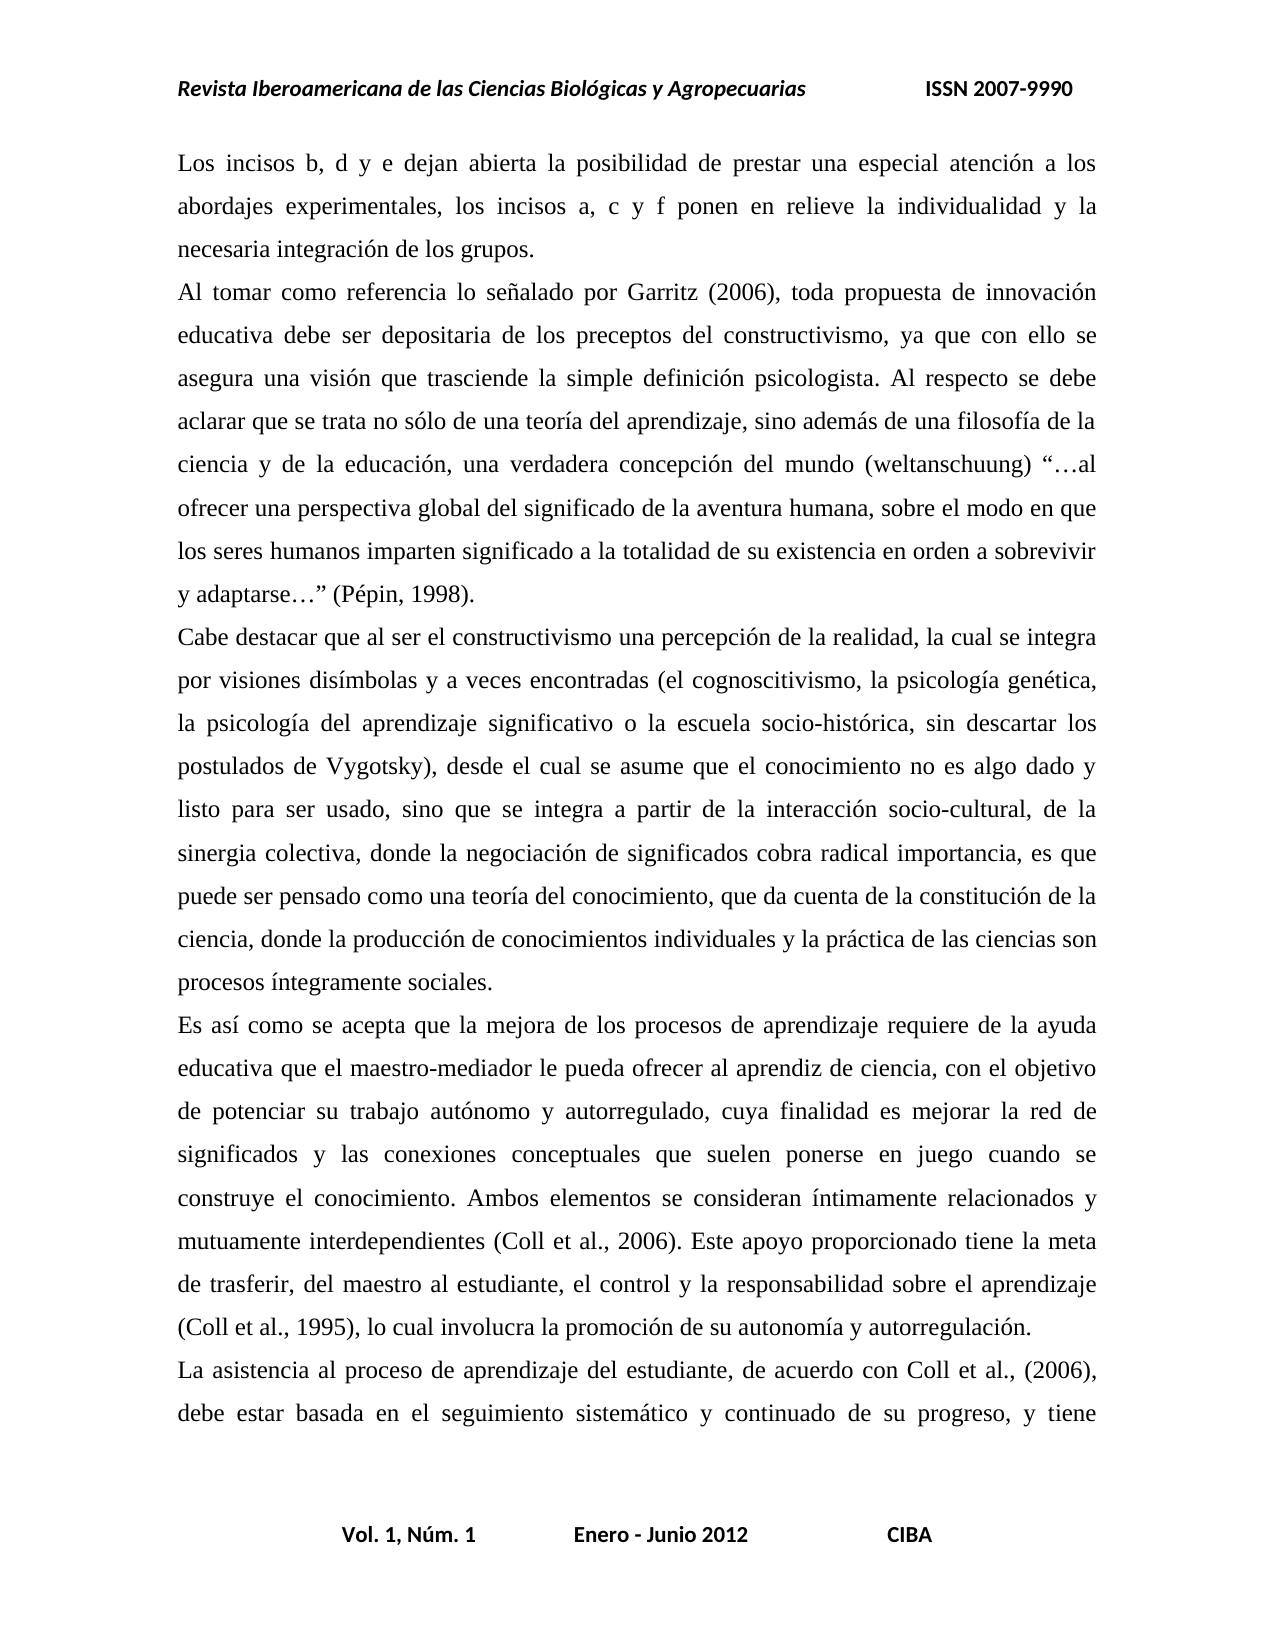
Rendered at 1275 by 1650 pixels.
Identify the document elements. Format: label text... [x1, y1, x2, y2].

text Los incisos b, d y e dejan abierta la posibilidad de prestar una especial atención a los abordajes experimentales, los incisos a, c y f ponen en relieve la individualidad y la necesaria integración de los grupos. [177, 148, 1098, 263]
text Al tomar como referencia lo señalado por Garritz (2006), toda propuesta de innovación educativa debe ser depositaria de los preceptos del constructivismo, ya que con ello se asegura una visión que trasciende la simple definición psicologista. Al respecto se debe aclarar que se trata no sólo de una teoría del aprendizaje, sino además de una filosofía de la ciencia y de la educación, una verdadera concepción del mundo (weltanschuung) “…al ofrecer una perspectiva global del significado de la aventura humana, sobre el modo en que los seres humanos imparten significado a la totalidad de su existencia en orden a sobrevivir y adaptarse…” (Pépin, 1998). [177, 277, 1098, 608]
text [177, 1355, 1098, 1427]
text Es así como se acepta que la mejora de los procesos de aprendizaje requiere de la ayuda educativa que el maestro-mediador le pueda ofrecer al aprendiz de ciencia, con el objetivo de potenciar su trabajo autónomo y autorregulado, cuya finalidad es mejorar la red de significados y las conexiones conceptuales que suelen ponerse en juego cuando se construye el conocimiento. Ambos elementos se consideran íntimamente relacionados y mutuamente interdependientes (Coll et al., 2006). Este apoyo proporcionado tiene la meta de trasferir, del maestro al estudiante, el control y la responsabilidad sobre el aprendizaje (Coll et al., 1995), lo cual involucra la promoción de su autonomía y autorregulación. [177, 1010, 1098, 1341]
text Cabe destacar que al ser el constructivismo una percepción de la realidad, la cual se integra por visiones disímbolas y a veces encontradas (el cognoscitivismo, la psicología genética, la psicología del aprendizaje significativo o la escuela socio-histórica, sin descartar los postulados de Vygotsky), desde el cual se asume que el conocimiento no es algo dado y listo para ser usado, sino que se integra a partir de la interacción socio-cultural, de la sinergia colectiva, donde la negociación de significados cobra radical importancia, es que puede ser pensado como una teoría del conocimiento, que da cuenta de la constitución de la ciencia, donde la producción de conocimientos individuales y la práctica de las ciencias son procesos íntegramente sociales. [177, 622, 1098, 996]
